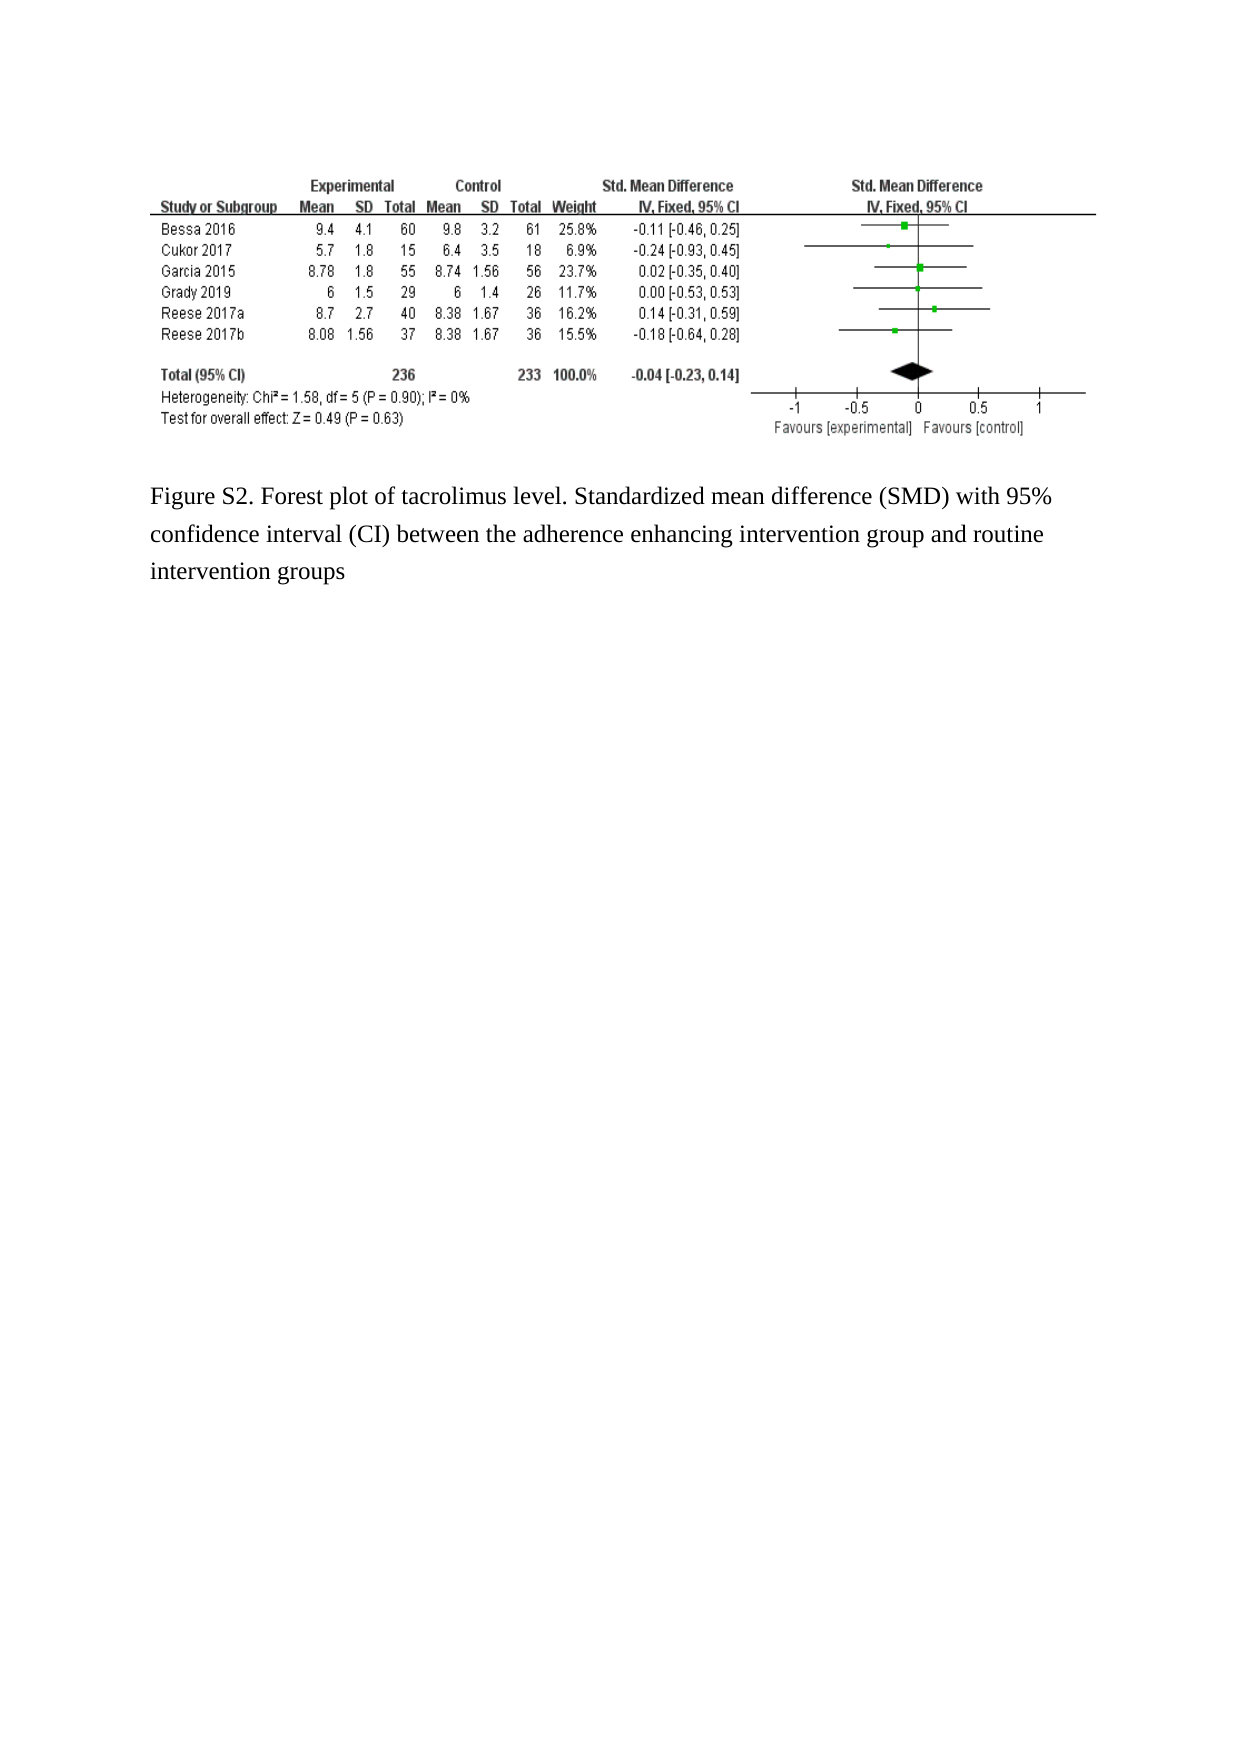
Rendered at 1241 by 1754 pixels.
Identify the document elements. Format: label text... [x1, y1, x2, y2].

text Figure S2. Forest plot of tacrolimus level. Standardized mean difference (SMD) with 95% confidence interval (CI) between the adherence enhancing intervention group and routine intervention groups [150, 479, 1090, 587]
picture [150, 172, 1097, 445]
